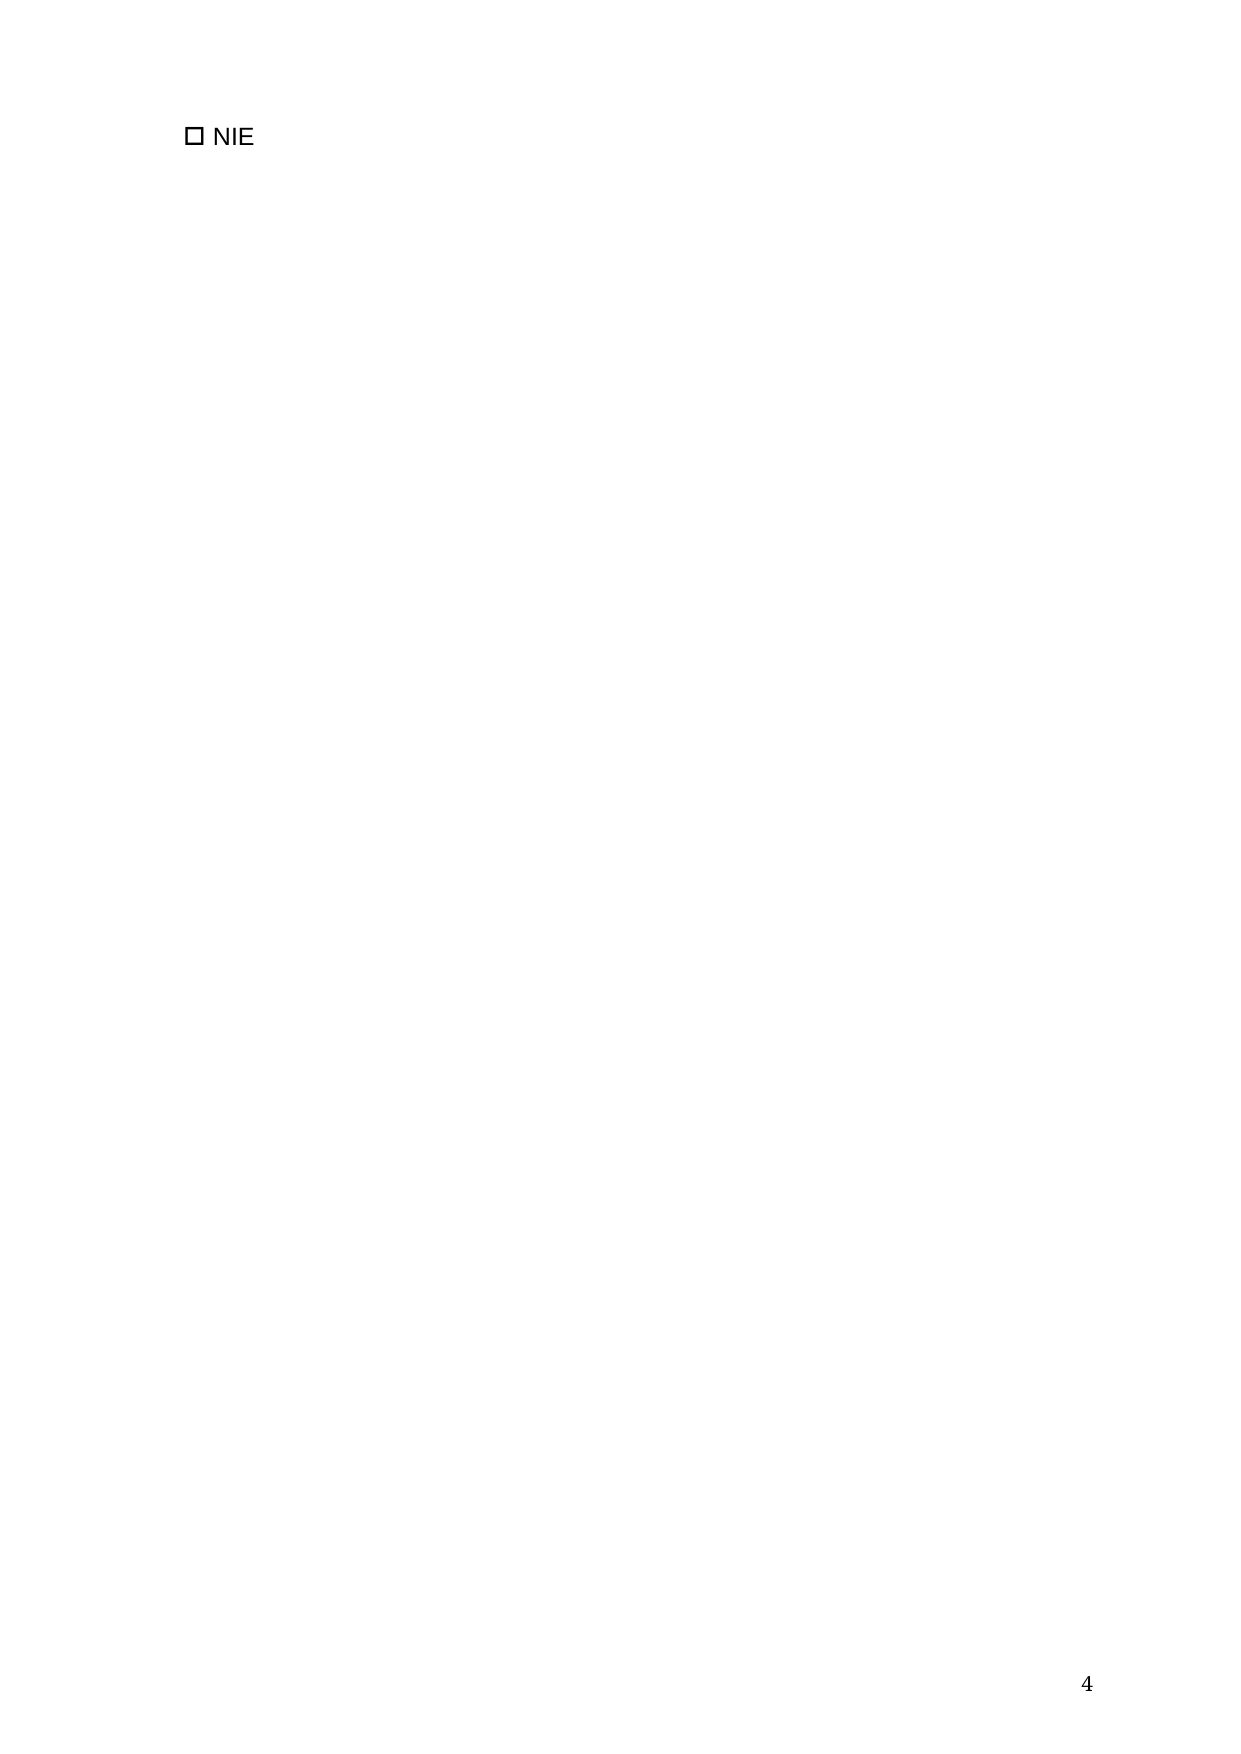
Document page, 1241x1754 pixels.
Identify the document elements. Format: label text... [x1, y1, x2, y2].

text NIE [183, 122, 1092, 151]
